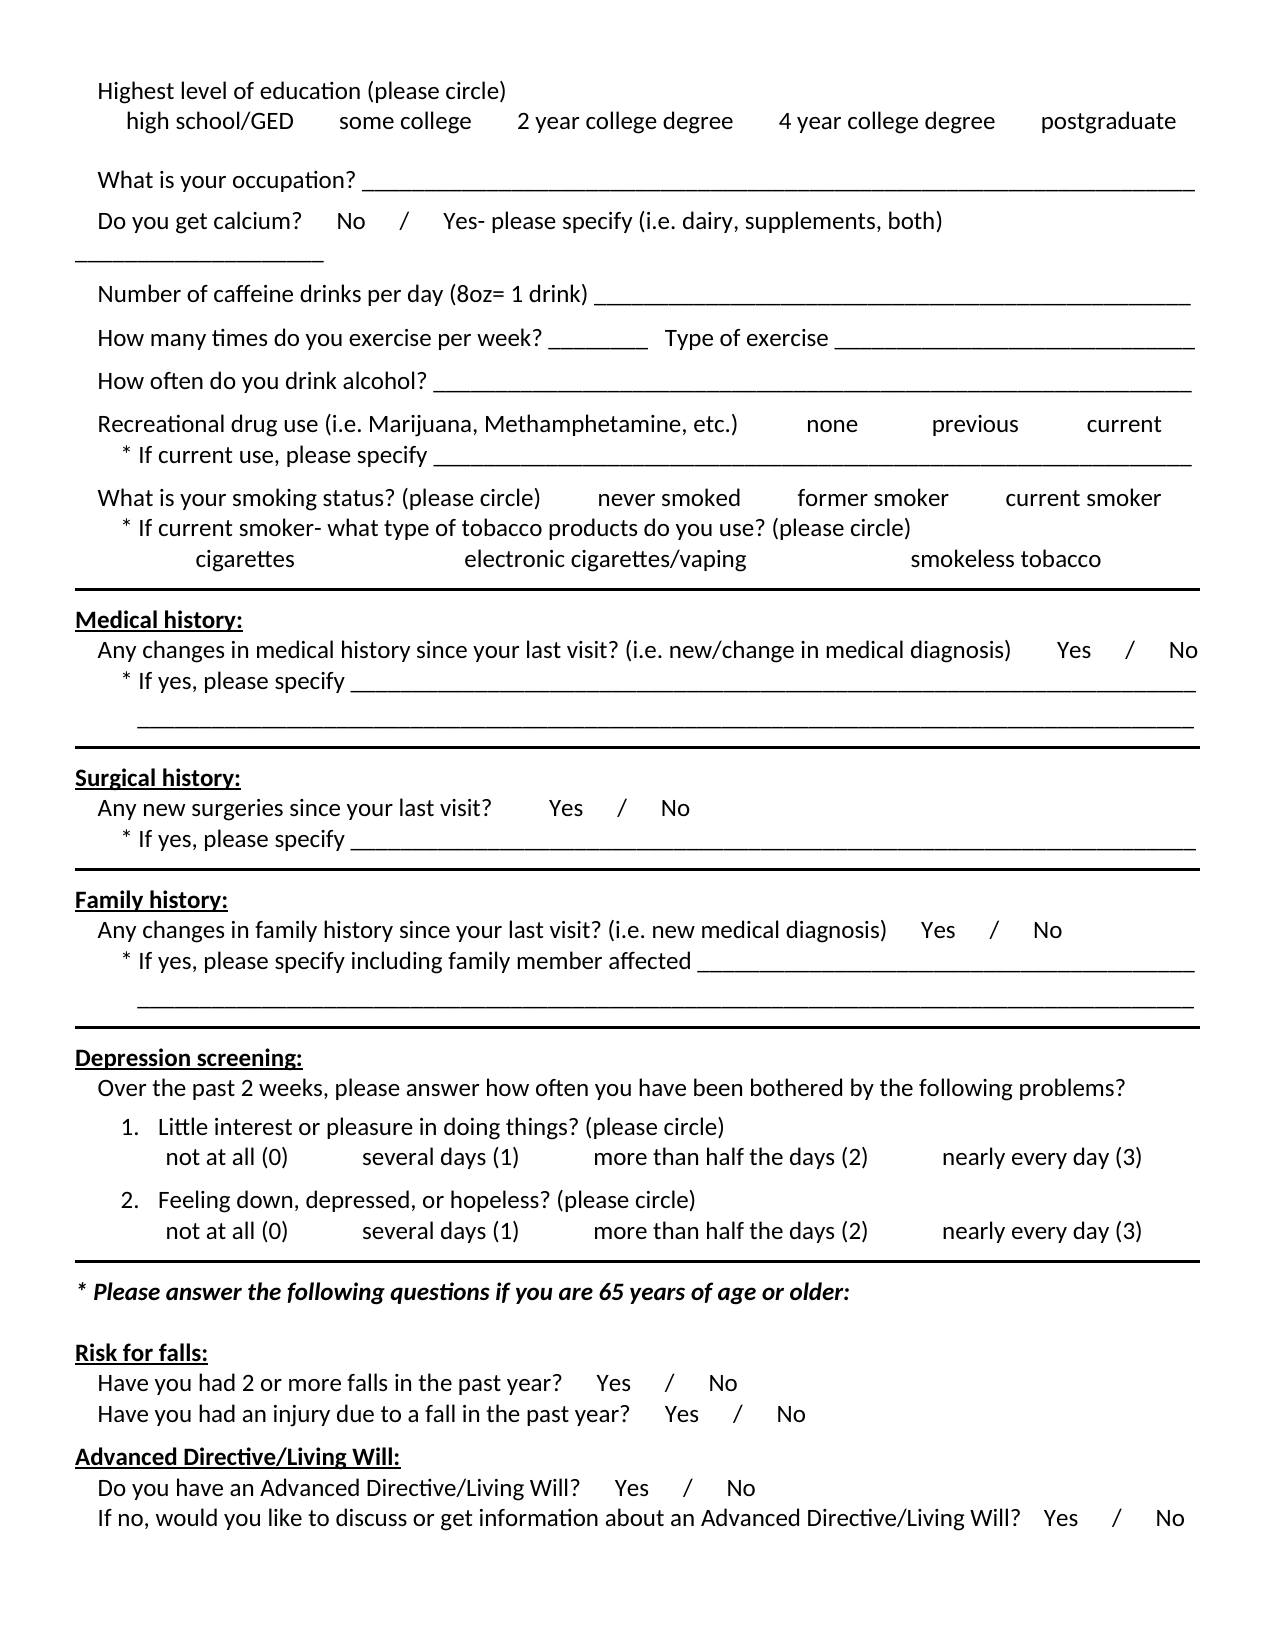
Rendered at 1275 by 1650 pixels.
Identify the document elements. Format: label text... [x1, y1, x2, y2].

text cigarettes electronic cigarettes/vaping smokeless tobacco [75, 543, 1200, 573]
text Have you had an injury due to a fall in the past year? Yes / No [75, 1398, 1200, 1429]
text Risk for falls: [75, 1337, 1200, 1368]
text Highest level of education (please circle) [75, 75, 1200, 106]
text Surgical history: [75, 762, 1200, 792]
text * If yes, please specify ____________________________________________________________________ [75, 823, 1200, 853]
text What is your occupation? ___________________________________________________________________ [75, 164, 1200, 194]
text Any changes in medical history since your last visit? (i.e. new/change in medical diagnosis) Yes / No [75, 635, 1200, 665]
text If no, would you like to discuss or get information about an Advanced Directive/Living Will? Yes / No [75, 1502, 1200, 1533]
text Medical history: [75, 604, 1200, 635]
text Do you get calcium? No / Yes- please specify (i.e. dairy, supplements, both) ____________________ [75, 205, 1200, 266]
text Depression screening: [75, 1042, 1200, 1072]
text What is your smoking status? (please circle) never smoked former smoker current smoker [75, 482, 1200, 512]
text Recreational drug use (i.e. Marijuana, Methamphetamine, etc.) none previous current [75, 408, 1200, 439]
text high school/GED some college 2 year college degree 4 year college degree postgraduate [75, 106, 1200, 136]
list Little interest or pleasure in doing things? (please circle) [120, 1111, 1200, 1141]
text _____________________________________________________________________________________ [75, 981, 1200, 1011]
text Over the past 2 weeks, please answer how often you have been bothered by the following problems? [75, 1072, 1200, 1103]
text * If current smoker- what type of tobacco products do you use? (please circle) [75, 512, 1200, 543]
text * Please answer the following questions if you are 65 years of age or older: [75, 1276, 1200, 1307]
text not at all (0) several days (1) more than half the days (2) nearly every day (3) [75, 1141, 1200, 1172]
text How many times do you exercise per week? ________ Type of exercise _____________________________ [75, 322, 1200, 352]
text Any changes in family history since your last visit? (i.e. new medical diagnosis) Yes / No [75, 915, 1200, 945]
text Number of caffeine drinks per day (8oz= 1 drink) ________________________________________________ [75, 278, 1200, 309]
text * If yes, please specify ____________________________________________________________________ [75, 665, 1200, 696]
text How often do you drink alcohol? _____________________________________________________________ [75, 365, 1200, 396]
text Do you have an Advanced Directive/Living Will? Yes / No [75, 1472, 1200, 1502]
list Feeling down, depressed, or hopeless? (please circle) [120, 1184, 1200, 1215]
text Any new surgeries since your last visit? Yes / No [75, 792, 1200, 823]
text * If current use, please specify _____________________________________________________________ [75, 439, 1200, 469]
text Have you had 2 or more falls in the past year? Yes / No [75, 1368, 1200, 1398]
text Advanced Directive/Living Will: [75, 1441, 1200, 1472]
text _____________________________________________________________________________________ [75, 701, 1200, 731]
text * If yes, please specify including family member affected ________________________________________ [75, 945, 1200, 976]
text not at all (0) several days (1) more than half the days (2) nearly every day (3) [75, 1215, 1200, 1245]
text Family history: [75, 884, 1200, 915]
